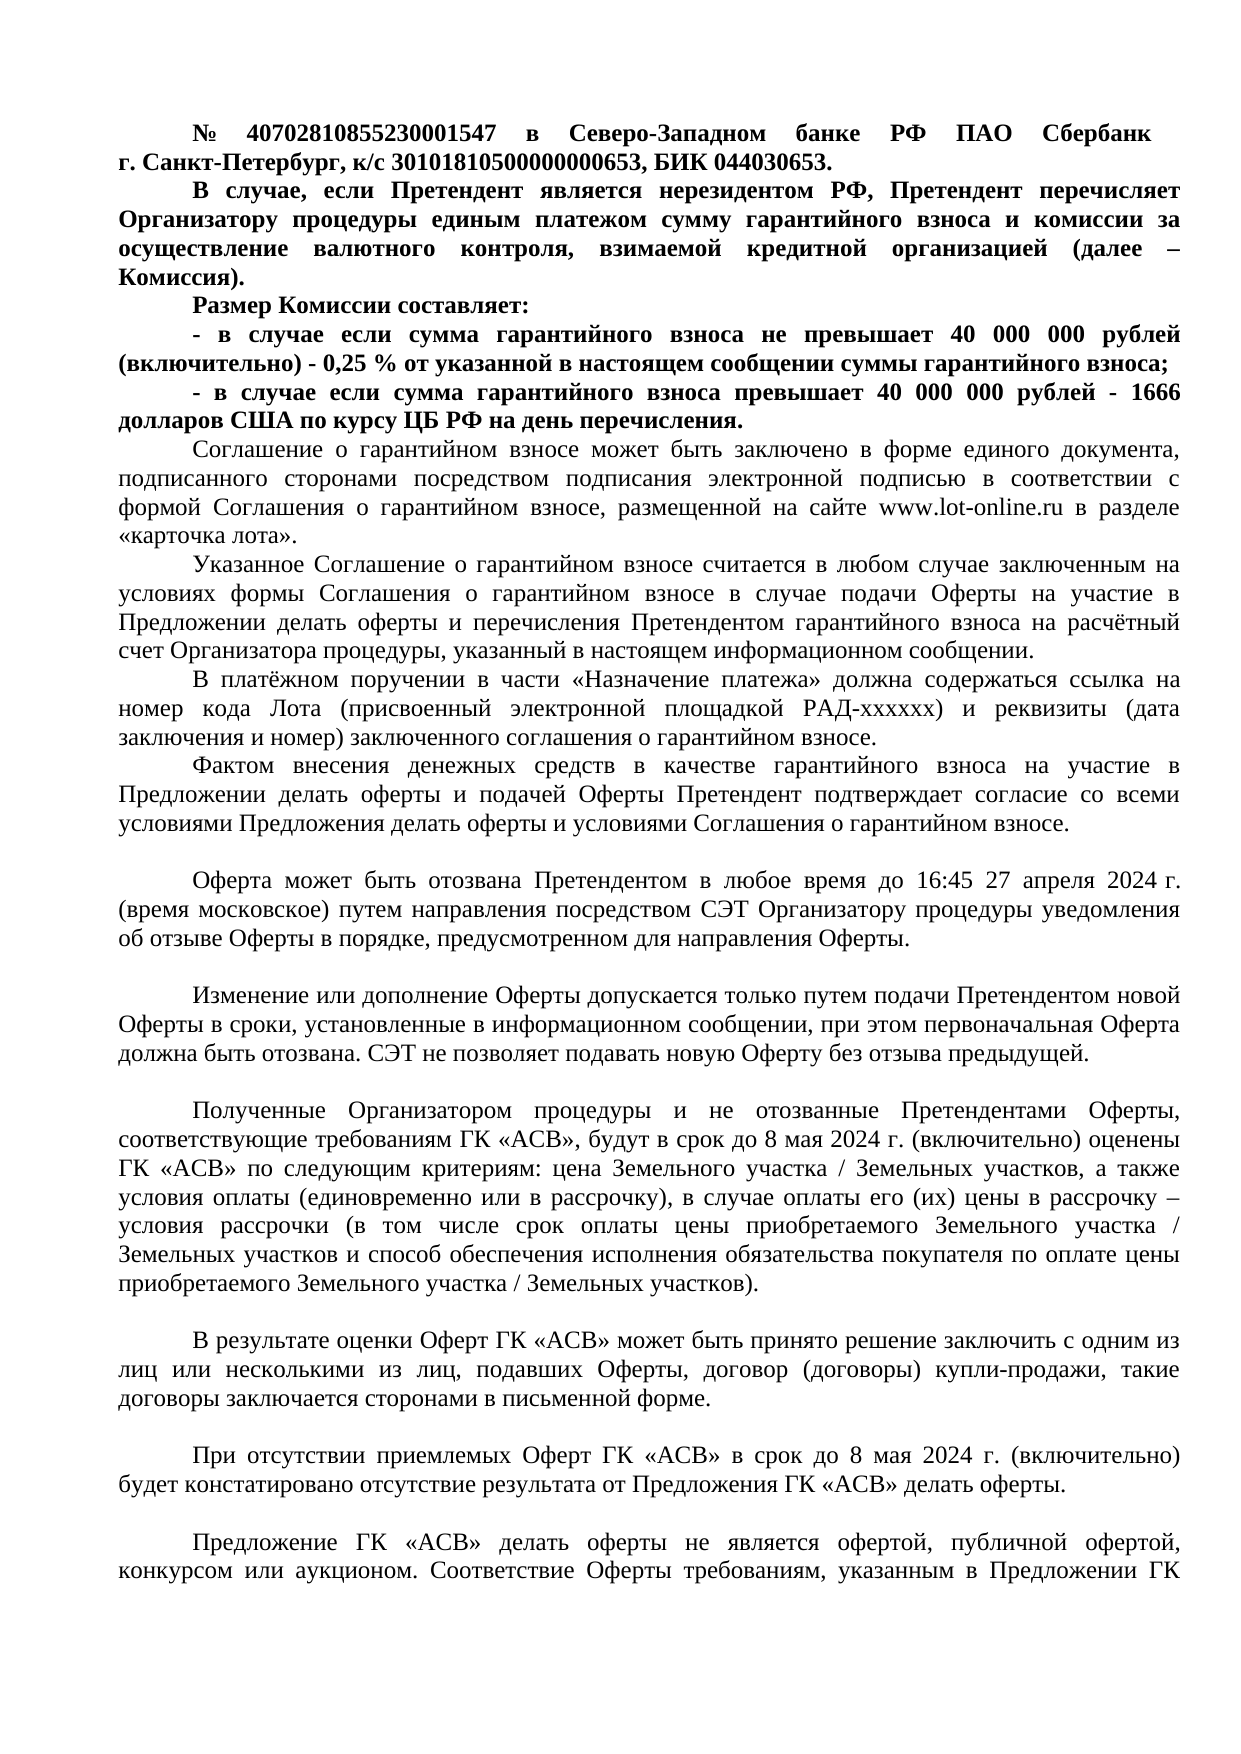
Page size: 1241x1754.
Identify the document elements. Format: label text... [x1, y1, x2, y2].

text Фактом внесения денежных средств в качестве гарантийного взноса на участие в Предложении делать оферты и подачей Оферты Претендент подтверждает согласие со всеми условиями Предложения делать оферты и условиями Соглашения о гарантийном взносе. [118, 751, 1181, 837]
text В результате оценки Оферт ГК «АСВ» может быть принято решение заключить с одним из лиц или несколькими из лиц, подавших Оферты, договор (договоры) купли-продажи, такие договоры заключается сторонами в письменной форме. [118, 1326, 1181, 1412]
text - в случае если сумма гарантийного взноса не превышает 40 000 000 рублей (включительно) - 0,25 % от указанной в настоящем сообщении суммы гарантийного взноса; [118, 319, 1181, 377]
text Размер Комиссии составляет: [118, 291, 1181, 319]
text При отсутствии приемлемых Оферт ГК «АСВ» в срок до 8 мая 2024 г. (включительно) будет констатировано отсутствие результата от Предложения ГК «АСВ» делать оферты. [118, 1441, 1181, 1498]
text Полученные Организатором процедуры и не отозванные Претендентами Оферты, соответствующие требованиям ГК «АСВ», будут в срок до 8 мая 2024 г. (включительно) оценены ГК «АСВ» по следующим критериям: цена Земельного участка / Земельных участков, а также условия оплаты (единовременно или в рассрочку), в случае оплаты его (их) цены в рассрочку – условия рассрочки (в том числе срок оплаты цены приобретаемого Земельного участка / Земельных участков и способ обеспечения исполнения обязательства покупателя по оплате цены приобретаемого Земельного участка / Земельных участков). [118, 1096, 1181, 1297]
text Изменение или дополнение Оферты допускается только путем подачи Претендентом новой Оферты в сроки, установленные в информационном сообщении, при этом первоначальная Оферта должна быть отозвана. СЭТ не позволяет подавать новую Оферту без отзыва предыдущей. [118, 981, 1181, 1067]
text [118, 1527, 1181, 1584]
text Соглашение о гарантийном взносе может быть заключено в форме единого документа, подписанного сторонами посредством подписания электронной подписью в соответствии с формой Соглашения о гарантийном взносе, размещенной на сайте www.lot-online.ru в разделе «карточка лота». [118, 434, 1181, 549]
text Оферта может быть отозвана Претендентом в любое время до 16:45 27 апреля 2024 г. (время московское) путем направления посредством СЭТ Организатору процедуры уведомления об отзыве Оферты в порядке, предусмотренном для направления Оферты. [118, 866, 1181, 952]
text В случае, если Претендент является нерезидентом РФ, Претендент перечисляет Организатору процедуры единым платежом сумму гарантийного взноса и комиссии за осуществление валютного контроля, взимаемой кредитной организацией (далее – Комиссия). [118, 176, 1181, 291]
text В платёжном поручении в части «Назначение платежа» должна содержаться ссылка на номер кода Лота (присвоенный электронной площадкой РАД-хххххх) и реквизиты (дата заключения и номер) заключенного соглашения о гарантийном взносе. [118, 664, 1181, 751]
text Указанное Соглашение о гарантийном взносе считается в любом случае заключенным на условиях формы Соглашения о гарантийном взносе в случае подачи Оферты на участие в Предложении делать оферты и перечисления Претендентом гарантийного взноса на расчётный счет Организатора процедуры, указанный в настоящем информационном сообщении. [118, 549, 1181, 664]
text № 40702810855230001547 в Северо-Западном банке РФ ПАО Сбербанк г. Санкт-Петербург, к/с 30101810500000000653, БИК 044030653. [118, 118, 1181, 176]
text - в случае если сумма гарантийного взноса превышает 40 000 000 рублей - 1666 долларов США по курсу ЦБ РФ на день перечисления. [118, 377, 1181, 434]
